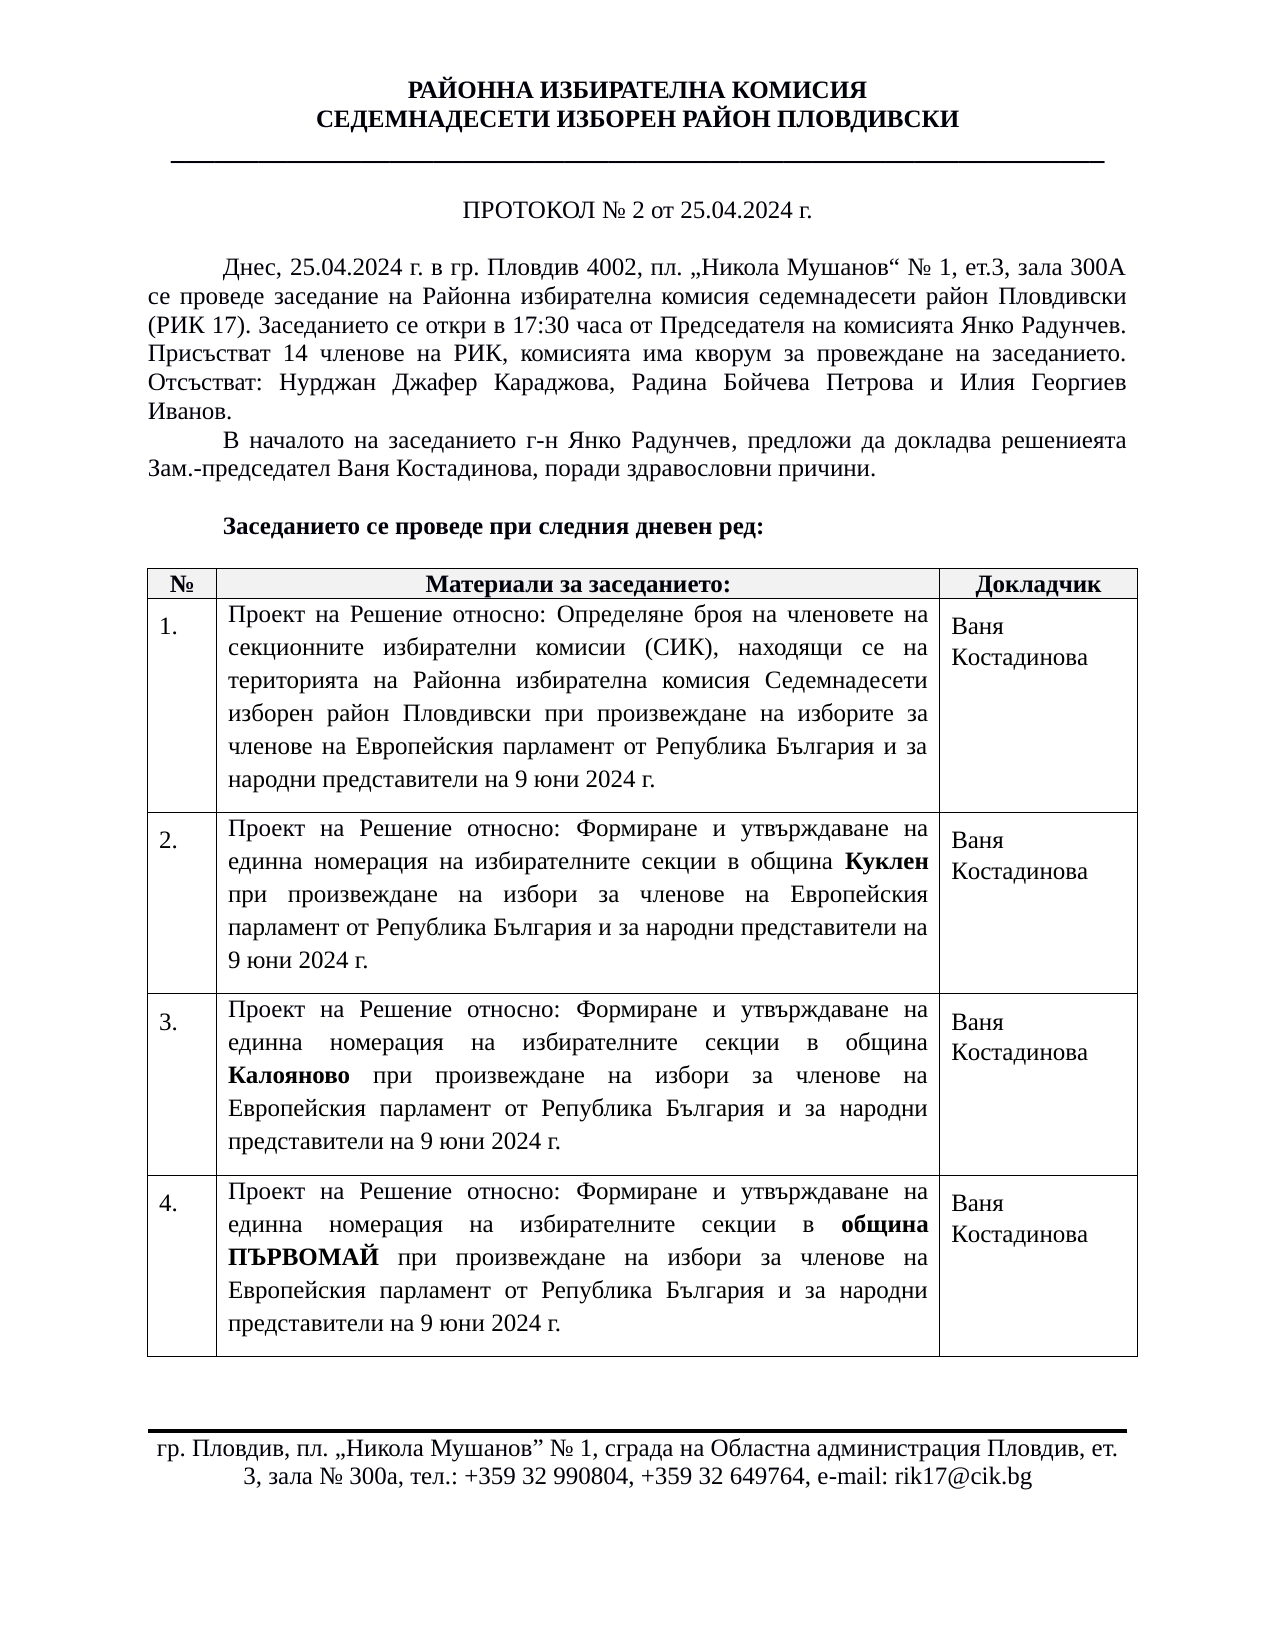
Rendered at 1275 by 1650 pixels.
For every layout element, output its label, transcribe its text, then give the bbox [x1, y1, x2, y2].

table_cell Проект на Решение относно: Формиране и утвърждаване на единна номерация на избирателните секции в община Куклен при произвеждане на избори за членове на Европейския парламент от Република България и за народни представители на 9 юни 2024 г. [217, 813, 939, 993]
table_cell Ваня Костадинова [940, 1176, 1137, 1356]
table_header Докладчик [940, 569, 1137, 598]
table_cell 4. [148, 1176, 216, 1356]
text Заседанието се проведе при следния дневен ред: [148, 511, 1127, 540]
table_header Материали за заседанието: [217, 569, 939, 598]
text ПРОТОКОЛ № 2 от 25.04.2024 г. [148, 195, 1127, 252]
table_cell Проект на Решение относно: Определяне броя на членовете на секционните избирателни комисии (СИК), находящи се на територията на Районна избирателна комисия Седемнадесети изборен район Пловдивски при произвеждане на изборите за членове на Европейския парламент от Република България и за народни представители на 9 юни 2024 г. [217, 599, 939, 812]
table_cell Ваня Костадинова [940, 813, 1137, 993]
table_cell 3. [148, 994, 216, 1175]
text В началото на заседанието г-н Янко Радунчев, предложи да докладва решениеята Зам.-председател Ваня Костадинова, поради здравословни причини. [148, 425, 1127, 482]
table_cell 1. [148, 599, 216, 812]
table_cell Ваня Костадинова [940, 994, 1137, 1175]
table_cell 2. [148, 813, 216, 993]
text Днес, 25.04.2024 г. в гр. Пловдив 4002, пл. „Никола Мушанов“ № 1, ет.3, зала 300А се проведе заседание на Районна избирателна комисия седемнадесети район Пловдивски (РИК 17). Заседанието се откри в 17:30 часа от Председателя на комисията Янко Радунчев. Присъстват 14 членове на РИК, комисията има кворум за провеждане на заседанието. Отсъстват: Нурджан Джафер Караджова, Радина Бойчева Петрова и Илия Георгиев Иванов. [148, 252, 1127, 425]
table_cell Ваня Костадинова [940, 599, 1137, 812]
table_cell Проект на Решение относно: Формиране и утвърждаване на единна номерация на избирателните секции в община Калояново при произвеждане на избори за членове на Европейския парламент от Република България и за народни представители на 9 юни 2024 г. [217, 994, 939, 1175]
table_header № [148, 569, 216, 598]
table_cell Проект на Решение относно: Формиране и утвърждаване на единна номерация на избирателните секции в община ПЪРВОМАЙ при произвеждане на избори за членове на Европейския парламент от Република България и за народни представители на 9 юни 2024 г. [217, 1176, 939, 1356]
